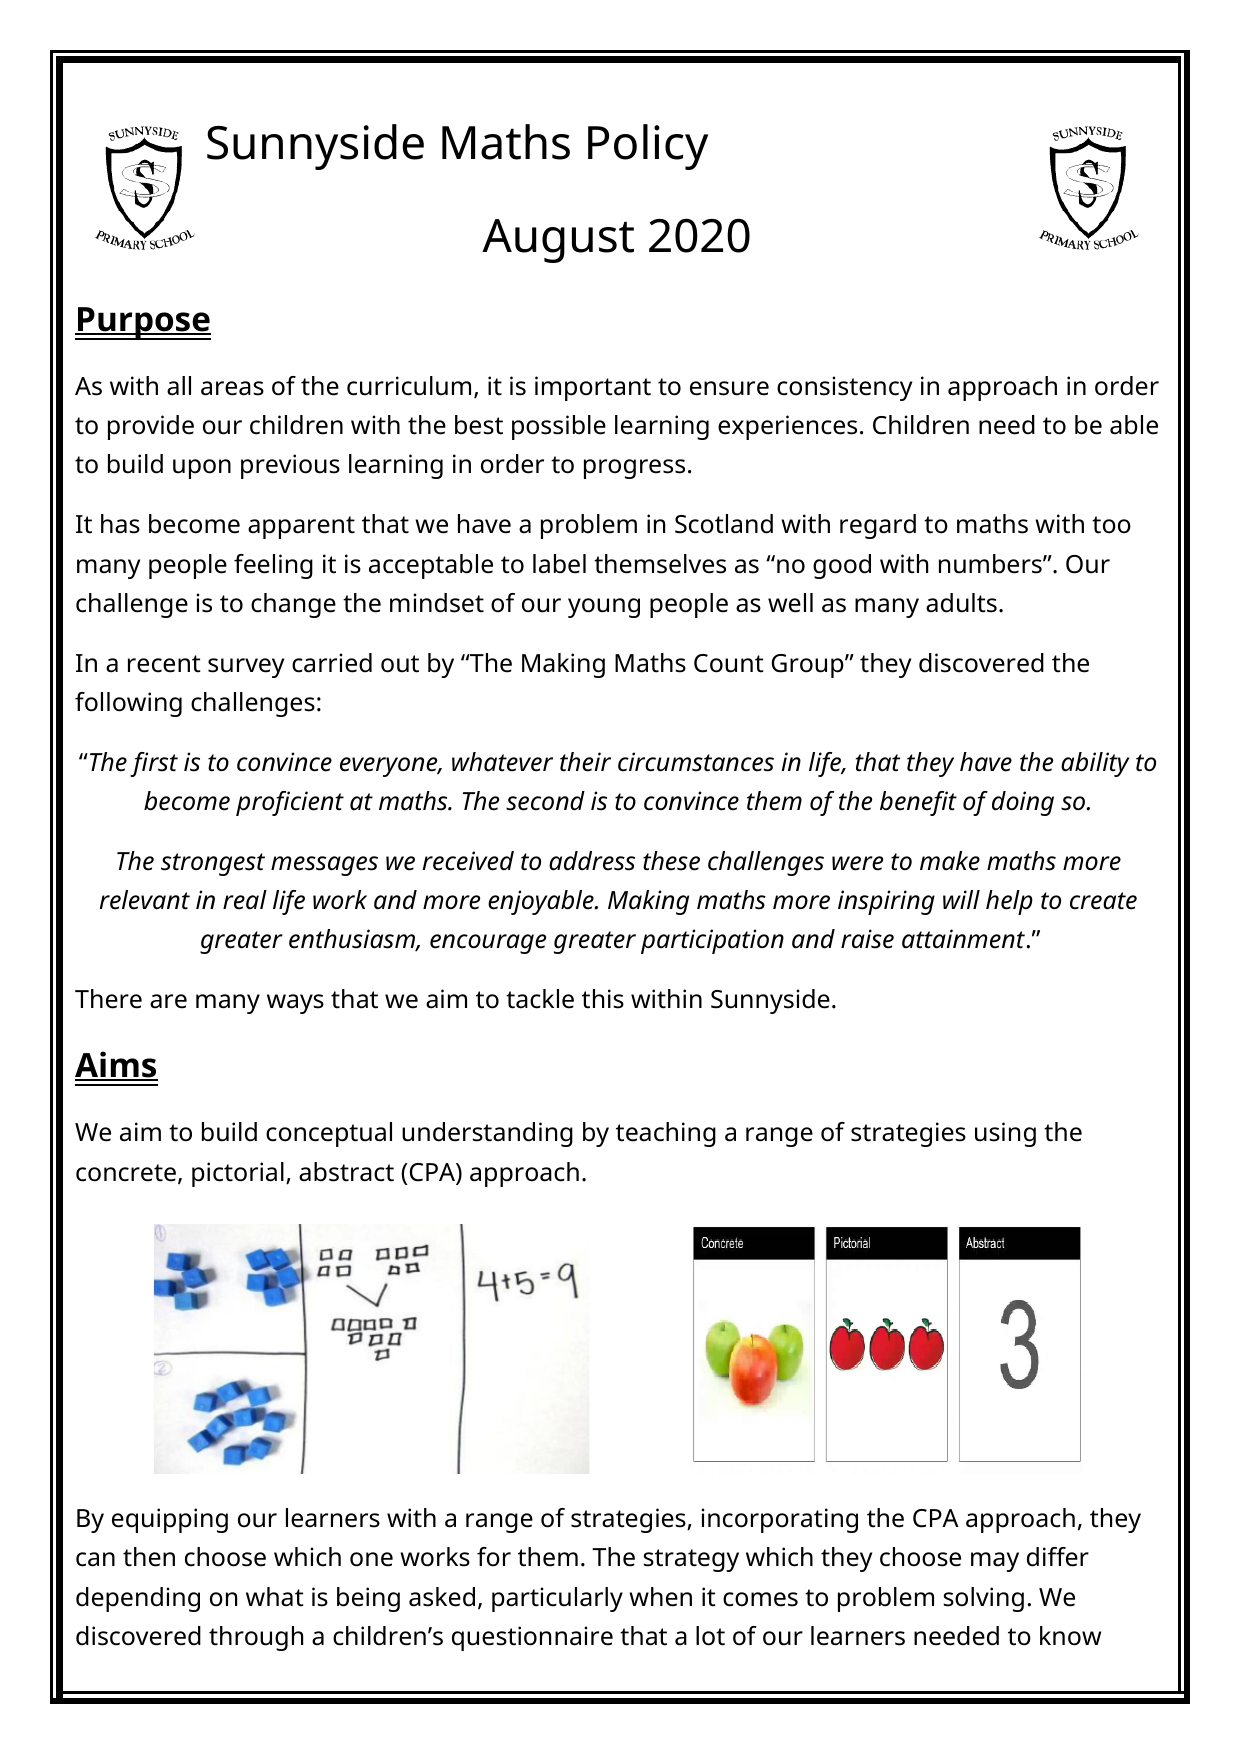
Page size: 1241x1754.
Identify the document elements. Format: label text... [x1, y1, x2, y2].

text August 2020 [75, 203, 1165, 266]
text In a recent survey carried out by “The Making Maths Count Group” they discovered the following challenges: [75, 645, 1165, 719]
text The strongest messages we received to address these challenges were to make maths more relevant in real life work and more enjoyable. Making maths more inspiring will help to create greater enthusiasm, encourage greater participation and raise attainment.” [75, 844, 1165, 956]
text Purpose [75, 296, 1165, 341]
picture [1029, 115, 1149, 260]
text As with all areas of the curriculum, it is important to ensure consistency in approach in order to provide our children with the best possible learning experiences. Children need to be able to build upon previous learning in order to progress. [75, 369, 1165, 481]
picture [684, 1214, 1087, 1474]
picture [153, 1224, 590, 1474]
text We aim to build conceptual understanding by teaching a range of strategies using the concrete, pictorial, abstract (CPA) approach. [75, 1115, 1165, 1188]
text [75, 1501, 1165, 1652]
text “The first is to convince everyone, whatever their circumstances in life, that they have the ability to become proficient at maths. The second is to convince them of the benefit of doing so. [75, 744, 1165, 818]
text It has become apparent that we have a problem in Scotland with regard to maths with too many people feeling it is acceptable to label themselves as “no good with numbers”. Our challenge is to change the mindset of our young people as well as many adults. [75, 507, 1165, 619]
text Aims [75, 1042, 1165, 1087]
picture [86, 115, 205, 260]
text There are many ways that we aim to tackle this within Sunnyside. [75, 982, 1165, 1016]
text Sunnyside Maths Policy [75, 111, 1165, 173]
